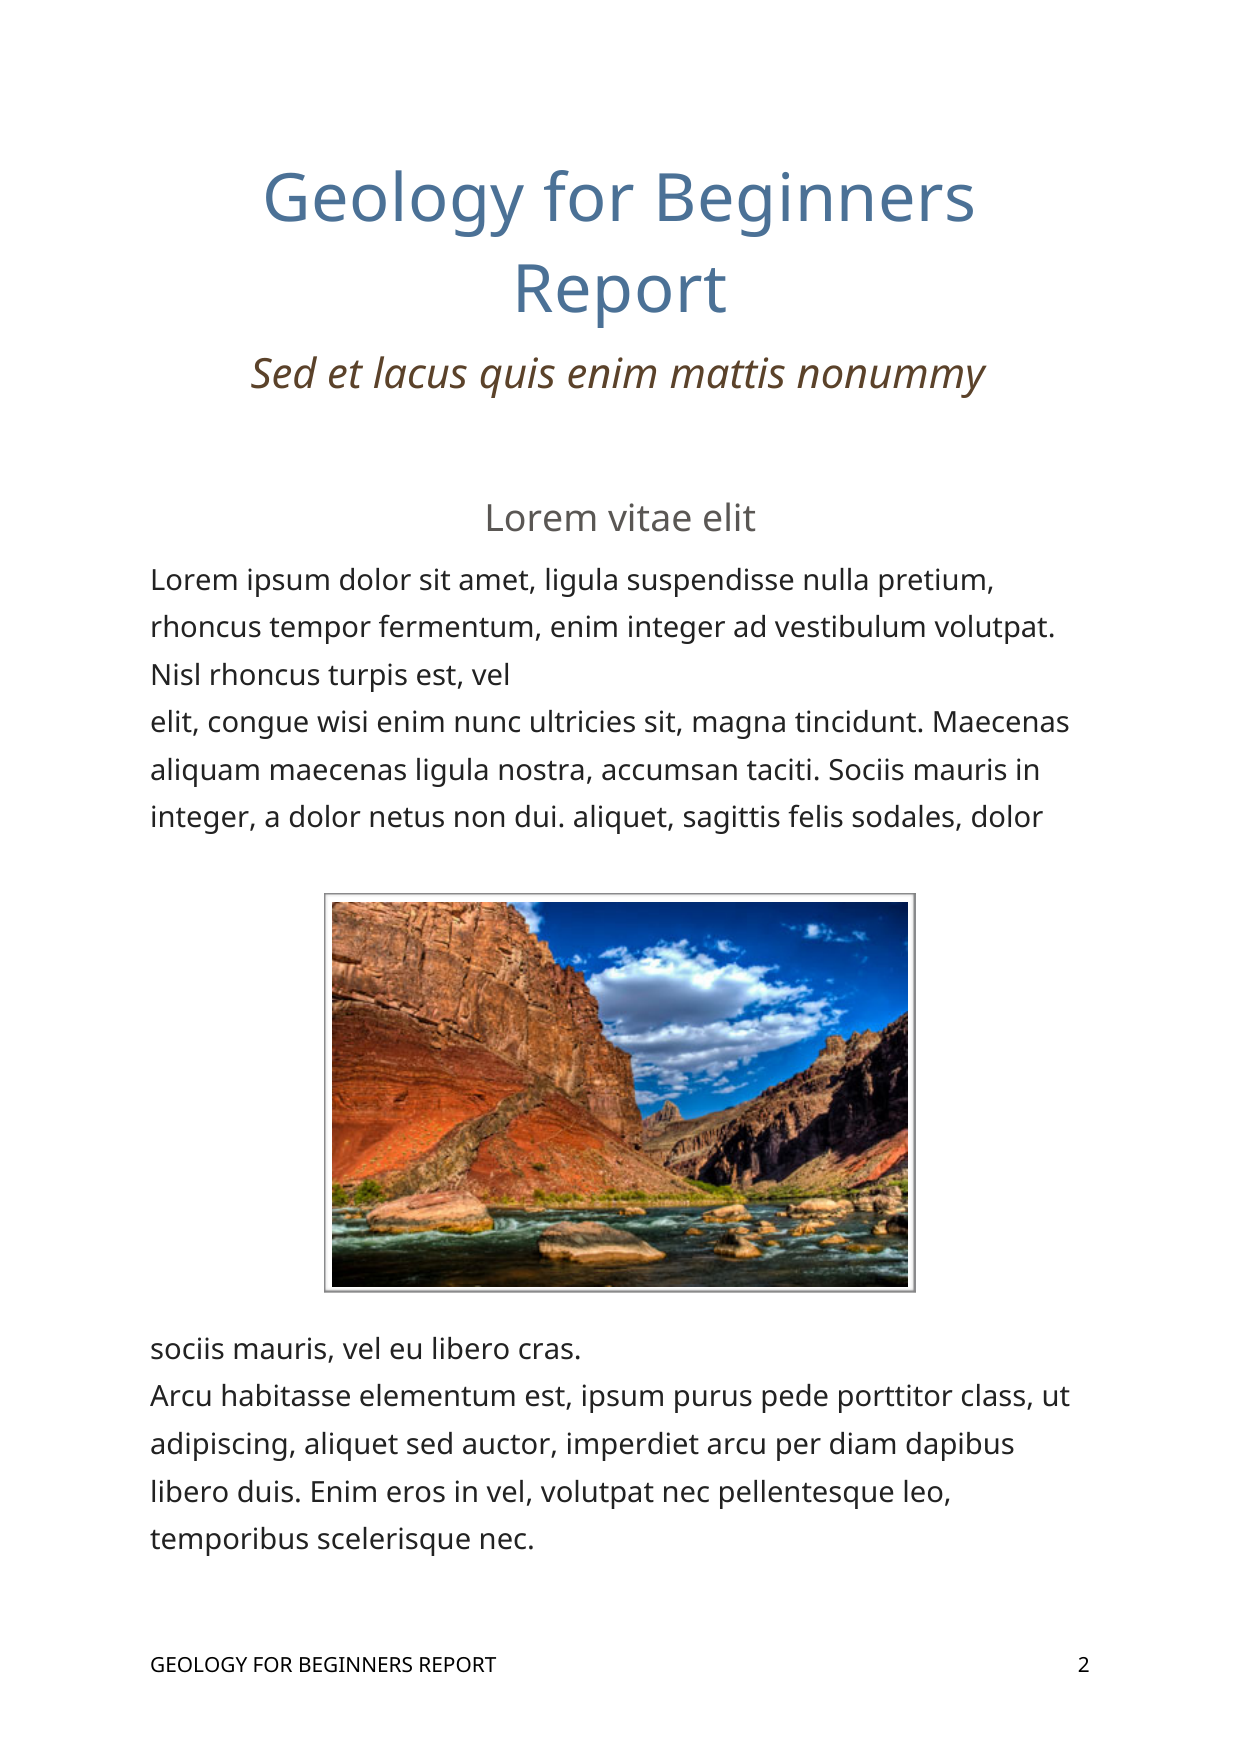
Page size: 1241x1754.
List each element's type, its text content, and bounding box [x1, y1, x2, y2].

text Arcu habitasse elementum est, ipsum purus pede porttitor class, ut adipiscing, aliquet sed auctor, imperdiet arcu per diam dapibus libero duis. Enim eros in vel, volutpat nec pellentesque leo, temporibus scelerisque nec. [150, 1376, 1090, 1558]
title Geology for Beginners Report [150, 150, 1090, 332]
subtitle Lorem vitae elit [150, 491, 1090, 542]
subtitle Sed et lacus quis enim mattis nonummy [150, 344, 1090, 401]
picture [324, 893, 916, 1295]
